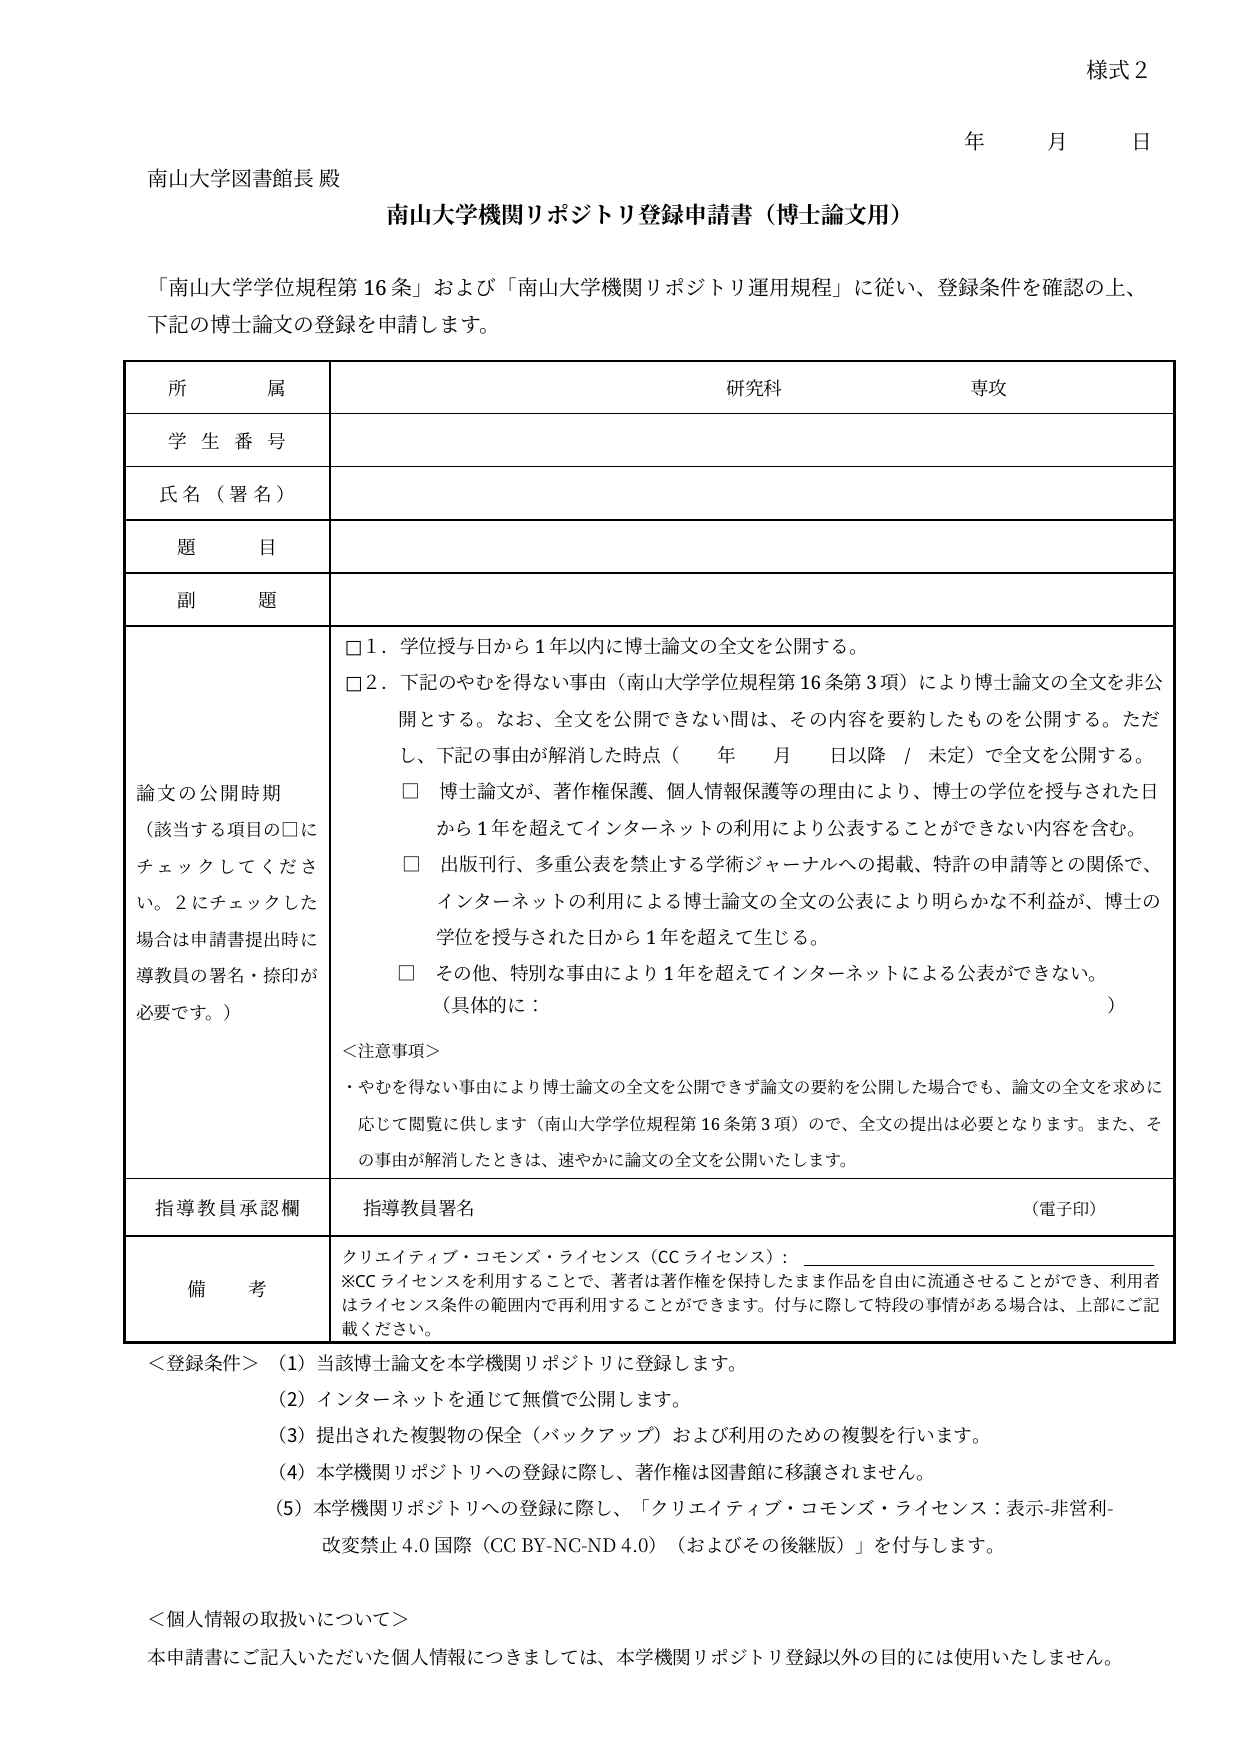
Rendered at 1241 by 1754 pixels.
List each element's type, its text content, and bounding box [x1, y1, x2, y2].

table_cell 論文の公開時期 （該当する項目の□にチェックしてください。２にチェックした場合は申請書提出時に導教員の署名・捺印が必要です。） [126, 627, 329, 1177]
text 「南山大学学位規程第16条」および「南山大学機関リポジトリ運用規程」に従い、登録条件を確認の上、下記の博士論文の登録を申請します。 [148, 268, 1152, 341]
table_header 研究科 専攻 [331, 362, 1173, 413]
table_cell [331, 467, 1173, 519]
table_cell [331, 521, 1173, 572]
table_cell 備考 [126, 1237, 329, 1341]
text （4）本学機関リポジトリへの登録に際し、著作権は図書館に移譲されません。 [148, 1453, 1152, 1489]
text ＜個人情報の取扱いについて＞ [148, 1600, 1152, 1637]
table_cell [331, 574, 1173, 625]
table_cell 学生番号 [126, 414, 329, 466]
table_cell [331, 414, 1173, 466]
table_cell 指導教員承認欄 [126, 1179, 329, 1235]
table_cell 副題 [126, 574, 329, 625]
text 本申請書にご記入いただいた個人情報につきましては、本学機関リポジトリ登録以外の目的には使用いたしません。 [148, 1638, 1173, 1675]
text 南山大学図書館長 殿 [148, 159, 1152, 196]
table_cell クリエイティブ・コモンズ・ライセンス（CCライセンス）: ※CCライセンスを利用することで、著者は著作権を保持したまま作品を自由に流通させることができ、利用者はライセンス条件の範囲内で再利用することができます。付与に際して特段の事情がある場合は、上部にご記載ください。 [331, 1237, 1173, 1341]
text ＜登録条件＞ （1）当該博士論文を本学機関リポジトリに登録します。 [148, 1344, 1152, 1380]
table_cell □１．学位授与日から1年以内に博士論文の全文を公開する。 □２．下記のやむを得ない事由（南山大学学位規程第16条第3項）により博士論文の全文を非公開とする。なお、全文を公開できない間は、その内容を要約したものを公開する。ただし、下記の事由が解消した時点（ 年 月 日以降 / 未定）で全文を公開する。 □ 博士論文が、著作権保護、個人情報保護等の理由により、博士の学位を授与された日から1年を超えてインターネットの利用により公表することができない内容を含む。 □ 出版刊行、多重公表を禁止する学術ジャーナルへの掲載、特許の申請等との関係で、インターネットの利用による博士論文の全文の公表により明らかな不利益が、博士の学位を授与された日から1年を超えて生じる。 □ その他、特別な事由により1年を超えてインターネットによる公表ができない。 （具体的に： ） ＜注意事項＞ ・やむを得ない事由により博士論文の全文を公開できず論文の要約を公開した場合でも、論文の全文を求めに応じて閲覧に供します（南山大学学位規程第16条第3項）ので、全文の提出は必要となります。また、その事由が解消したときは、速やかに論文の全文を公開いたします。 [331, 627, 1173, 1177]
text 年 月 日 [148, 123, 1152, 159]
text 南山大学機関リポジトリ登録申請書（博士論文用） [148, 196, 1152, 232]
text （3）提出された複製物の保全（バックアップ）および利用のための複製を行います。 [148, 1417, 1152, 1453]
table_cell 題目 [126, 521, 329, 572]
table_cell 指導教員署名 （電子印） [331, 1179, 1173, 1235]
table_cell 氏名（署名） [126, 467, 329, 519]
text 改変禁止 4.0 国際（CC BY-NC-ND 4.0）（およびその後継版）」を付与します。 [323, 1526, 1152, 1562]
text （2）インターネットを通じて無償で公開します。 [148, 1380, 1152, 1417]
table_header 所 属 [126, 362, 329, 413]
text （5）本学機関リポジトリへの登録に際し、「クリエイティブ・コモンズ・ライセンス：表示-非営利- [148, 1489, 1152, 1526]
